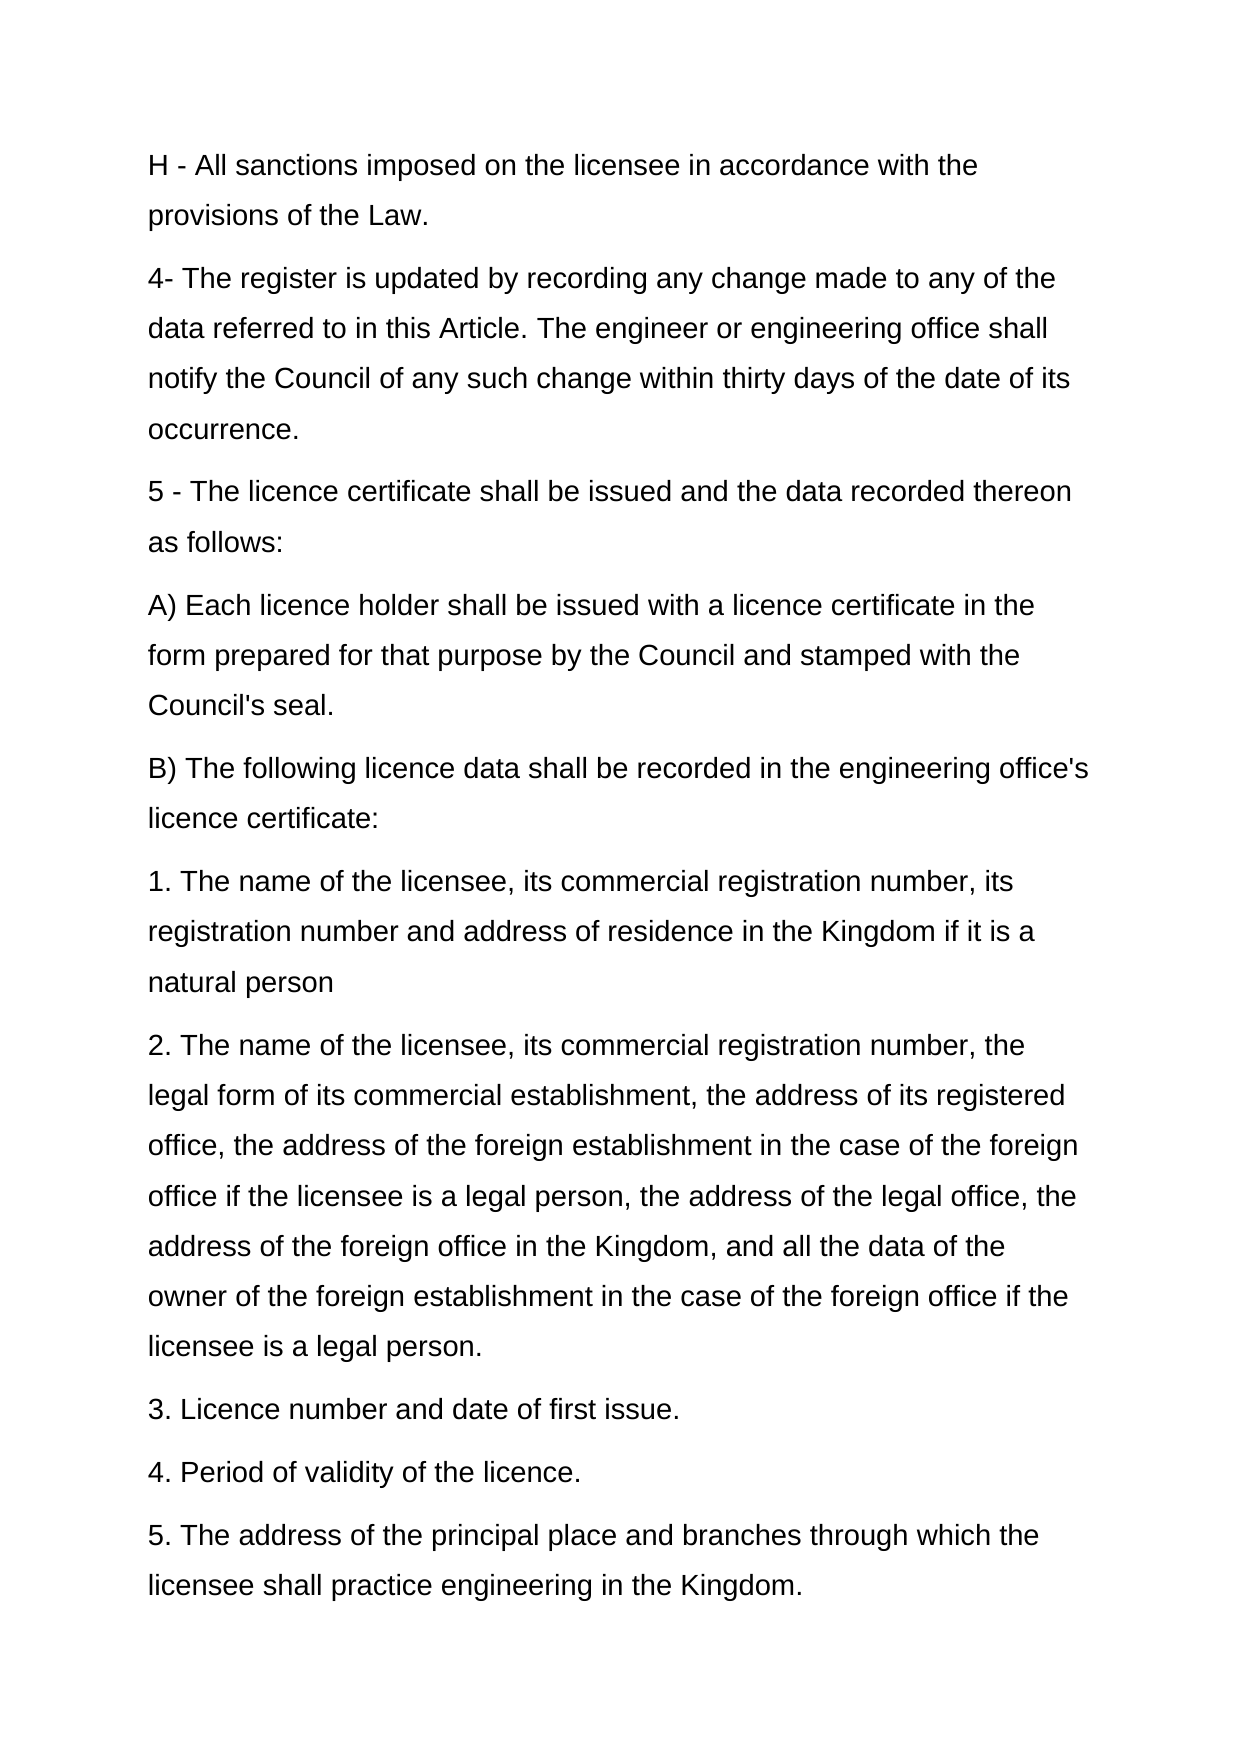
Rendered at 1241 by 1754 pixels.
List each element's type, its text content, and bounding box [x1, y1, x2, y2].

text 5 - The licence certificate shall be issued and the data recorded thereon as follows: [148, 474, 1093, 558]
text 2. The name of the licensee, its commercial registration number, the legal form of its commercial establishment, the address of its registered office, the address of the foreign establishment in the case of the foreign office if the licensee is a legal person, the address of the legal office, the address of the foreign office in the Kingdom, and all the data of the owner of the foreign establishment in the case of the foreign office if the licensee is a legal person. [148, 1028, 1093, 1363]
text A) Each licence holder shall be issued with a licence certificate in the form prepared for that purpose by the Council and stamped with the Council's seal. [148, 588, 1093, 722]
text 3. Licence number and date of first issue. [148, 1392, 1093, 1426]
text 4. Period of validity of the licence. [148, 1455, 1093, 1489]
text B) The following licence data shall be recorded in the engineering office's licence certificate: [148, 751, 1093, 835]
text 5. The address of the principal place and branches through which the licensee shall practice engineering in the Kingdom. [148, 1518, 1093, 1602]
text 1. The name of the licensee, its commercial registration number, its registration number and address of residence in the Kingdom if it is a natural person [148, 864, 1093, 998]
text 4- The register is updated by recording any change made to any of the data referred to in this Article. The engineer or engineering office shall notify the Council of any such change within thirty days of the date of its occurrence. [148, 261, 1093, 445]
text H - All sanctions imposed on the licensee in accordance with the provisions of the Law. [148, 148, 1093, 231]
